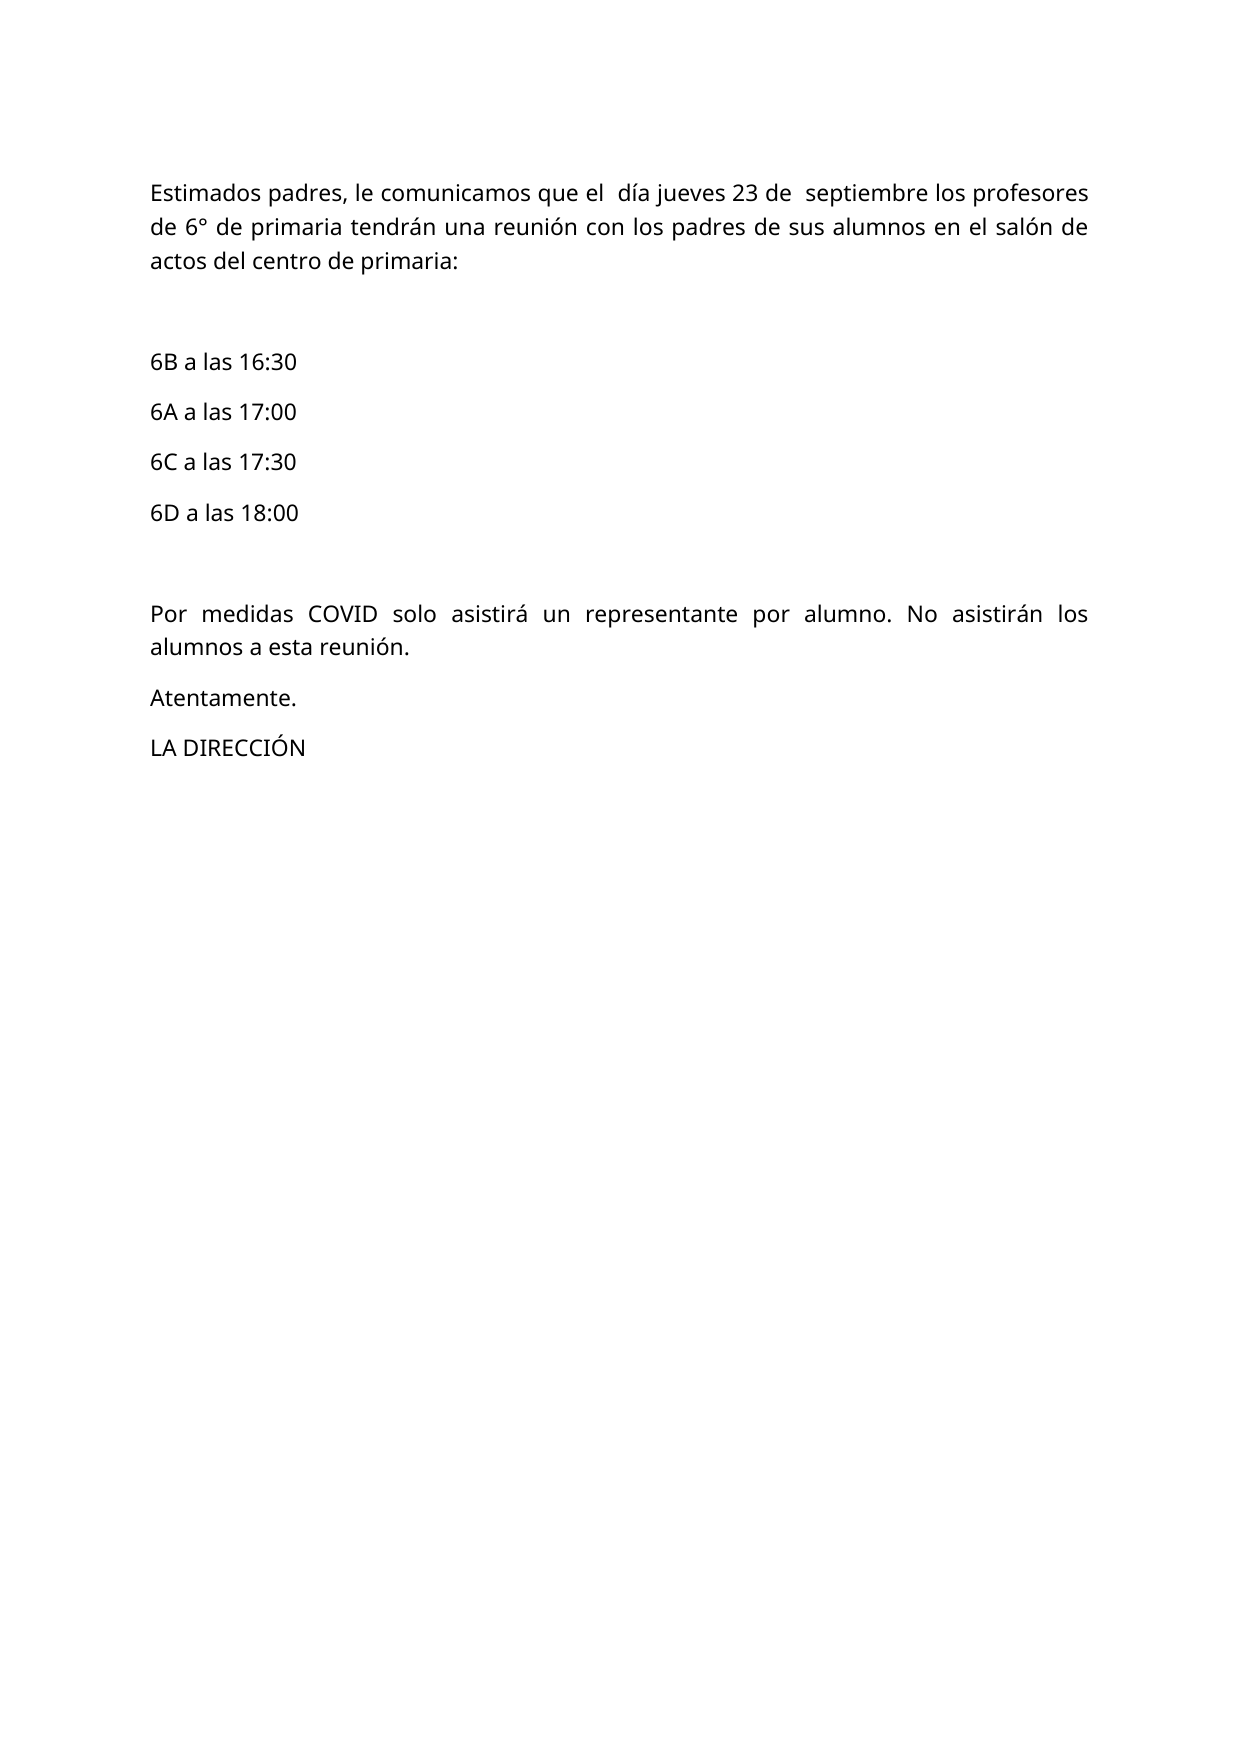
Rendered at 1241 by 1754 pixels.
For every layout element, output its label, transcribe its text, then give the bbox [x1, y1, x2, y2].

text LA DIRECCIÓN [150, 732, 1090, 763]
text 6B a las 16:30 [150, 346, 1090, 377]
text 6C a las 17:30 [150, 446, 1090, 478]
text 6A a las 17:00 [150, 396, 1090, 427]
text Atentamente. [150, 682, 1090, 713]
text 6D a las 18:00 [150, 497, 1090, 528]
text Estimados padres, le comunicamos que el día jueves 23 de septiembre los profesores de 6° de primaria tendrán una reunión con los padres de sus alumnos en el salón de actos del centro de primaria: [150, 177, 1090, 276]
text Por medidas COVID solo asistirá un representante por alumno. No asistirán los alumnos a esta reunión. [150, 598, 1090, 663]
